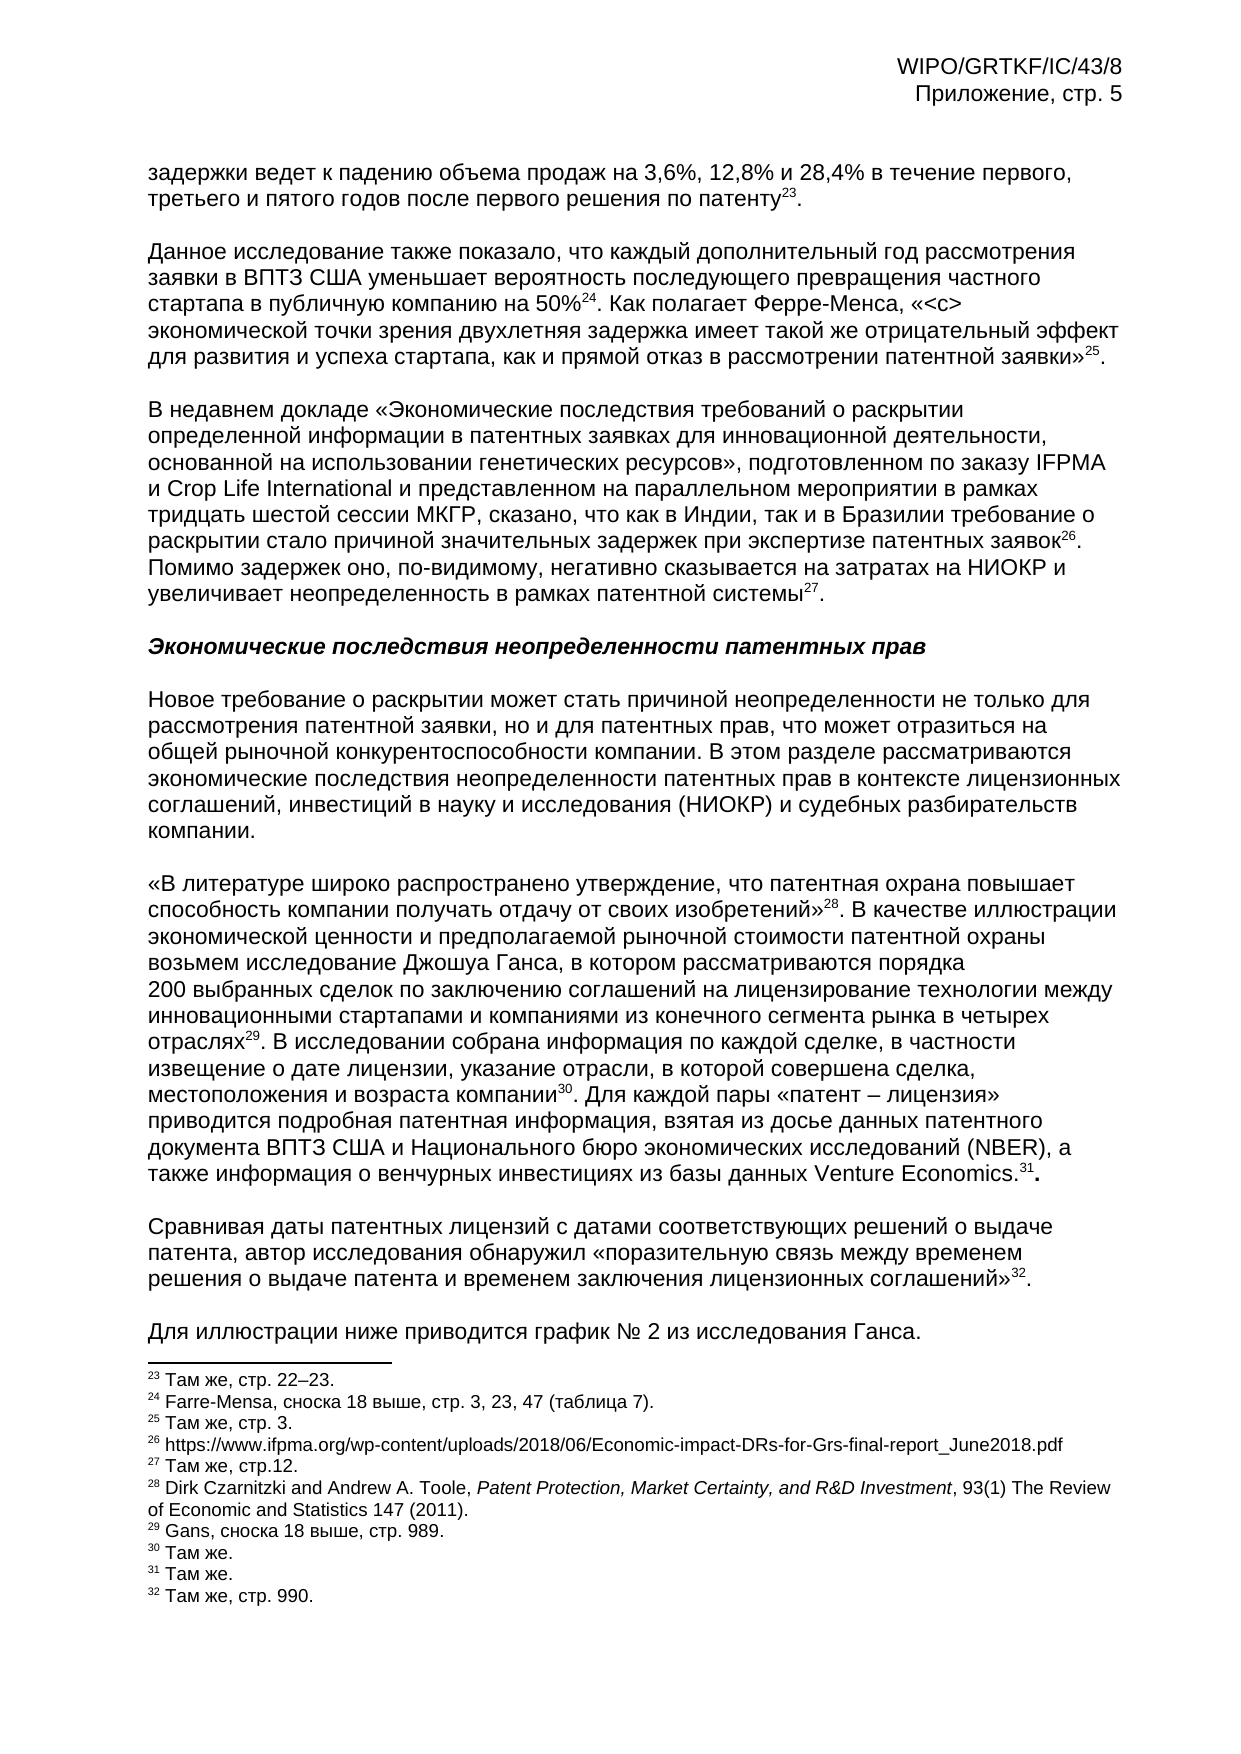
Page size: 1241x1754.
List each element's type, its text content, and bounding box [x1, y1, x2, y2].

text Экономические последствия неопределенности патентных прав [148, 633, 1122, 659]
text Для иллюстрации ниже приводится график № 2 из исследования Ганса. [148, 1318, 1122, 1344]
text В недавнем докладе «Экономические последствия требований о раскрытии определенной информации в патентных заявках для инновационной деятельности, основанной на использовании генетических ресурсов», подготовленном по заказу IFPMA и Crop Life International и представленном на параллельном мероприятии в рамках тридцать шестой сессии МКГР, сказано, что как в Индии, так и в Бразилии требование о раскрытии стало причиной значительных задержек при экспертизе патентных заявок. Помимо задержек оно, по-видимому, негативно сказывается на затратах на НИОКР и увеличивает неопределенность в рамках патентной системы. [148, 396, 1122, 607]
text Сравнивая даты патентных лицензий с датами соответствующих решений о выдаче патента, автор исследования обнаружил «поразительную связь между временем решения о выдаче патента и временем заключения лицензионных соглашений». [148, 1213, 1122, 1292]
text Данное исследование также показало, что каждый дополнительный год рассмотрения заявки в ВПТЗ США уменьшает вероятность последующего превращения частного стартапа в публичную компанию на 50%. Как полагает Ферре-Менса, «<с> экономической точки зрения двухлетняя задержка имеет такой же отрицательный эффект для развития и успеха стартапа, как и прямой отказ в рассмотрении патентной заявки». [148, 238, 1122, 369]
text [148, 158, 1122, 211]
text Новое требование о раскрытии может стать причиной неопределенности не только для рассмотрения патентной заявки, но и для патентных прав, что может отразиться на общей рыночной конкурентоспособности компании. В этом разделе рассматриваются экономические последствия неопределенности патентных прав в контексте лицензионных соглашений, инвестиций в науку и исследования (НИОКР) и судебных разбирательств компании. [148, 686, 1122, 844]
text «В литературе широко распространено утверждение, что патентная охрана повышает способность компании получать отдачу от своих изобретений». В качестве иллюстрации экономической ценности и предполагаемой рыночной стоимости патентной охраны возьмем исследование Джошуа Ганса, в котором рассматриваются порядка 200 выбранных сделок по заключению соглашений на лицензирование технологии между инновационными стартапами и компаниями из конечного сегмента рынка в четырех отраслях. В исследовании собрана информация по каждой сделке, в частности извещение о дате лицензии, указание отрасли, в которой совершена сделка, местоположения и возраста компании. Для каждой пары «патент – лицензия» приводится подробная патентная информация, взятая из досье данных патентного документа ВПТЗ США и Национального бюро экономических исследований (NBER), а также информация о венчурных инвестициях из базы данных Venture Economics.. [148, 870, 1122, 1186]
